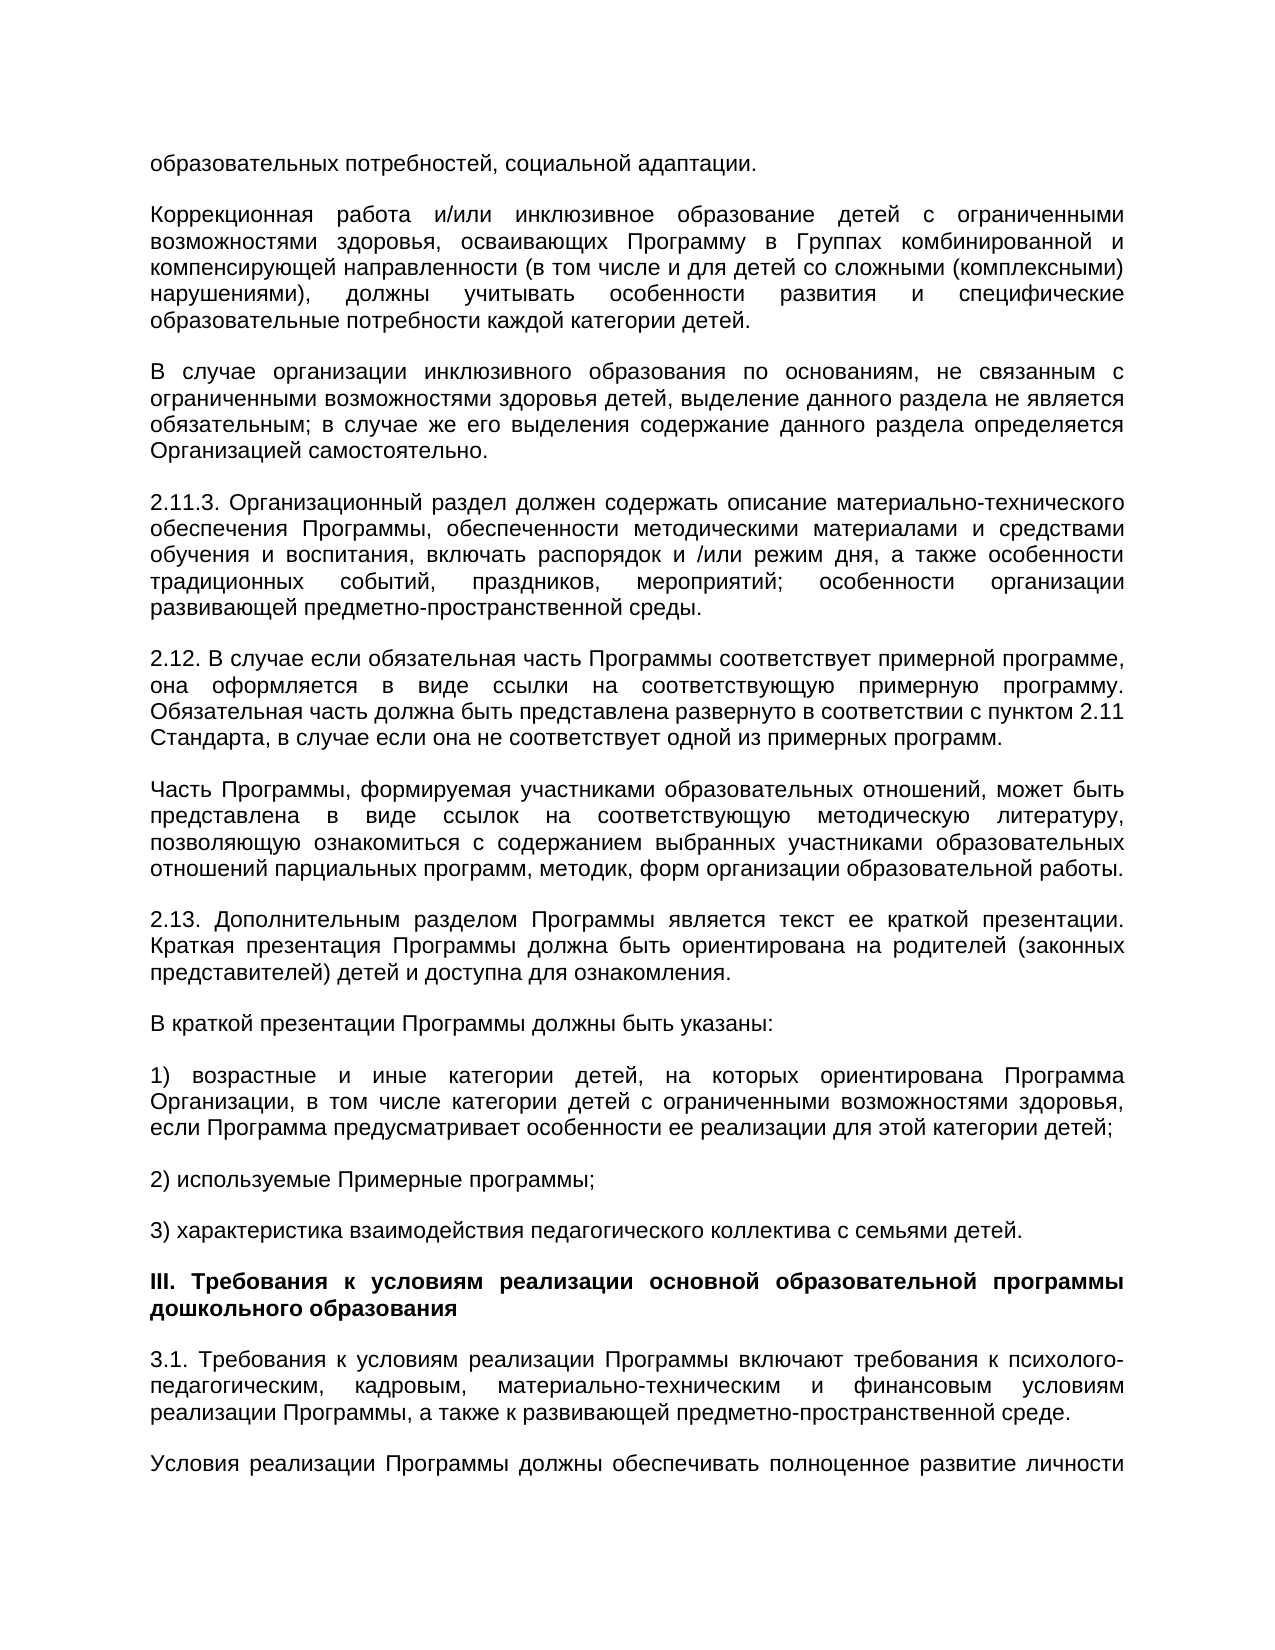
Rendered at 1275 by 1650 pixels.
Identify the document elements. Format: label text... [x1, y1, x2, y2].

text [150, 150, 1125, 176]
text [150, 1450, 1125, 1476]
text 1) возрастные и иные категории детей, на которых ориентирована Программа Организации, в том числе категории детей с ограниченными возможностями здоровья, если Программа предусматривает особенности ее реализации для этой категории детей; [150, 1062, 1125, 1141]
text Часть Программы, формируемая участниками образовательных отношений, может быть представлена в виде ссылок на соответствующую методическую литературу, позволяющую ознакомиться с содержанием выбранных участниками образовательных отношений парциальных программ, методик, форм организации образовательной работы. [150, 776, 1125, 881]
text III. Требования к условиям реализации основной образовательной программы дошкольного образования [150, 1268, 1125, 1321]
text В случае организации инклюзивного образования по основаниям, не связанным с ограниченными возможностями здоровья детей, выделение данного раздела не является обязательным; в случае же его выделения содержание данного раздела определяется Организацией самостоятельно. [150, 358, 1125, 463]
text 2.13. Дополнительным разделом Программы является текст ее краткой презентации. Краткая презентация Программы должна быть ориентирована на родителей (законных представителей) детей и доступна для ознакомления. [150, 906, 1125, 985]
text 3.1. Требования к условиям реализации Программы включают требования к психолого-педагогическим, кадровым, материально-техническим и финансовым условиям реализации Программы, а также к развивающей предметно-пространственной среде. [150, 1346, 1125, 1425]
text 2.12. В случае если обязательная часть Программы соответствует примерной программе, она оформляется в виде ссылки на соответствующую примерную программу. Обязательная часть должна быть представлена развернуто в соответствии с пунктом 2.11 Стандарта, в случае если она не соответствует одной из примерных программ. [150, 645, 1125, 751]
text 2.11.3. Организационный раздел должен содержать описание материально-технического обеспечения Программы, обеспеченности методическими материалами и средствами обучения и воспитания, включать распорядок и /или режим дня, а также особенности традиционных событий, праздников, мероприятий; особенности организации развивающей предметно-пространственной среды. [150, 488, 1125, 620]
text 2) используемые Примерные программы; [150, 1166, 1125, 1192]
text 3) характеристика взаимодействия педагогического коллектива с семьями детей. [150, 1217, 1125, 1243]
text В краткой презентации Программы должны быть указаны: [150, 1010, 1125, 1037]
text Коррекционная работа и/или инклюзивное образование детей с ограниченными возможностями здоровья, осваивающих Программу в Группах комбинированной и компенсирующей направленности (в том числе и для детей со сложными (комплексными) нарушениями), должны учитывать особенности развития и специфические образовательные потребности каждой категории детей. [150, 201, 1125, 333]
